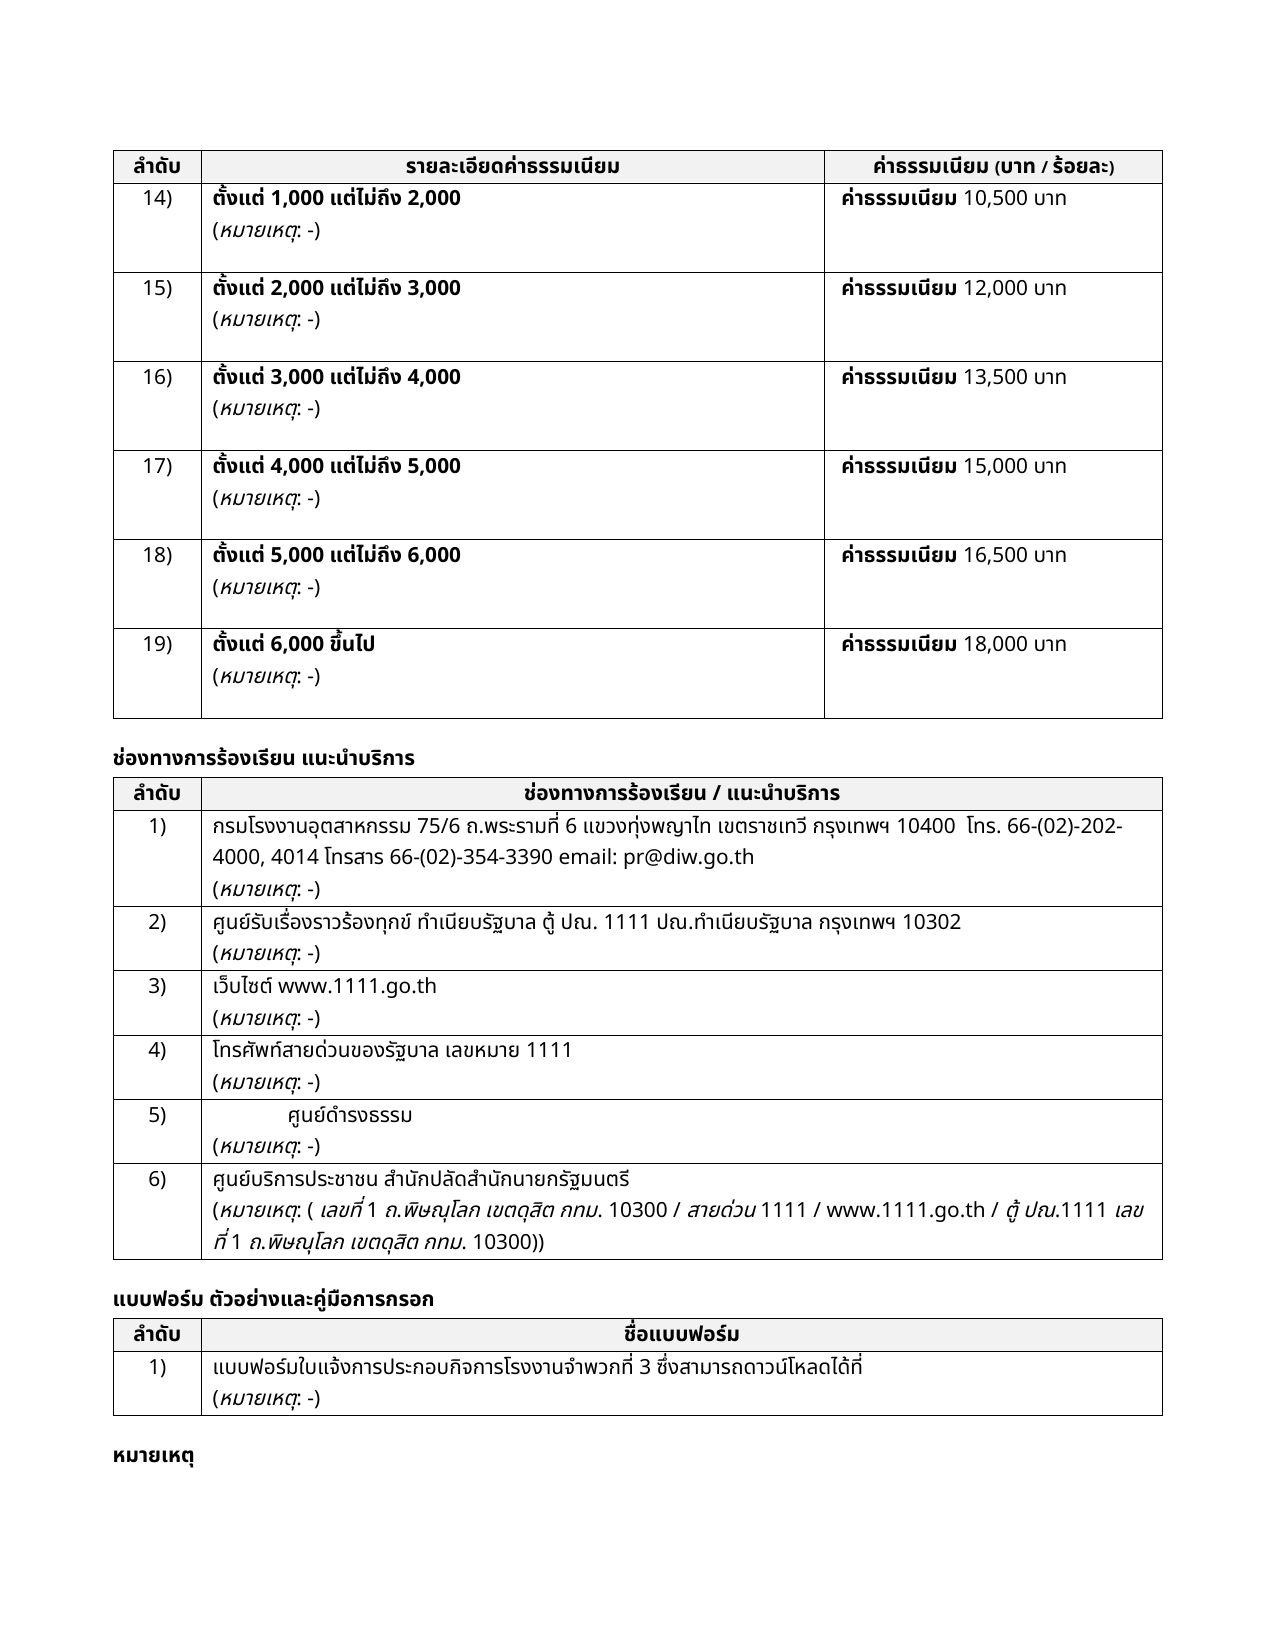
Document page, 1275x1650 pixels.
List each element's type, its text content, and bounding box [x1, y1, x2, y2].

table_cell ค่าธรรมเนียม 10,500 บาท [825, 184, 1162, 272]
table_cell กรมโรงงานอุตสาหกรรม 75/6 ถ.พระรามที่ 6 แขวงทุ่งพญาไท เขตราชเทวี กรุงเทพฯ 10400 โทร. 66-(02)-202-4000, 4014 โทรสาร 66-(02)-354-3390 email: pr@diw.go.th (หมายเหตุ: -) [202, 811, 1162, 906]
table_cell ตั้งแต่ 3,000 แต่ไม่ถึง 4,000 (หมายเหตุ: -) [202, 362, 824, 450]
table_cell ตั้งแต่ 5,000 แต่ไม่ถึง 6,000 (หมายเหตุ: -) [202, 540, 824, 628]
table_header ลำดับ [114, 151, 201, 182]
table_cell ตั้งแต่ 6,000 ขึ้นไป (หมายเหตุ: -) [202, 629, 824, 717]
table_header ช่องทางการร้องเรียน / แนะนำบริการ [202, 778, 1162, 810]
table_cell ตั้งแต่ 4,000 แต่ไม่ถึง 5,000 (หมายเหตุ: -) [202, 451, 824, 539]
table_cell ศูนย์รับเรื่องราวร้องทุกข์ ทำเนียบรัฐบาล ตู้ ปณ. 1111 ปณ.ทำเนียบรัฐบาล กรุงเทพฯ 10302 (หมายเหตุ: -) [202, 907, 1162, 970]
table_cell 5) [114, 1100, 201, 1163]
table_cell 19) [114, 629, 201, 717]
table_cell 16) [114, 362, 201, 450]
table_cell 1) [114, 1352, 201, 1415]
table_cell 15) [114, 273, 201, 361]
text หมายเหตุ [112, 1441, 1162, 1472]
table_cell 18) [114, 540, 201, 628]
table_cell ค่าธรรมเนียม 15,000 บาท [825, 451, 1162, 539]
table_header ลำดับ [114, 778, 201, 810]
table_cell 2) [114, 907, 201, 970]
table_cell ค่าธรรมเนียม 13,500 บาท [825, 362, 1162, 450]
table_cell 3) [114, 971, 201, 1034]
table_cell โทรศัพท์สายด่วนของรัฐบาล เลขหมาย 1111 (หมายเหตุ: -) [202, 1036, 1162, 1099]
table_cell ตั้งแต่ 1,000 แต่ไม่ถึง 2,000 (หมายเหตุ: -) [202, 184, 824, 272]
table_header ค่าธรรมเนียม (บาท / ร้อยละ) [825, 151, 1162, 182]
table_cell ศูนย์ดำรงธรรม (หมายเหตุ: -) [202, 1100, 1162, 1163]
table_cell ค่าธรรมเนียม 12,000 บาท [825, 273, 1162, 361]
table_cell เว็บไซต์ www.1111.go.th (หมายเหตุ: -) [202, 971, 1162, 1034]
table_cell ค่าธรรมเนียม 18,000 บาท [825, 629, 1162, 717]
table_cell ตั้งแต่ 2,000 แต่ไม่ถึง 3,000 (หมายเหตุ: -) [202, 273, 824, 361]
table_header รายละเอียดค่าธรรมเนียม [202, 151, 824, 182]
table_cell 17) [114, 451, 201, 539]
table_cell 14) [114, 184, 201, 272]
table_cell แบบฟอร์มใบแจ้งการประกอบกิจการโรงงานจำพวกที่ 3 ซึ่งสามารถดาวน์โหลดได้ที่ (หมายเหตุ: -) [202, 1352, 1162, 1415]
table_cell ศูนย์บริการประชาชน สำนักปลัดสำนักนายกรัฐมนตรี (หมายเหตุ: ( เลขที่ 1 ถ.พิษณุโลก เขตดุสิต กทม. 10300 / สายด่วน 1111 / www.1111.go.th / ตู้ ปณ.1111 เลขที่ 1 ถ.พิษณุโลก เขตดุสิต กทม. 10300)) [202, 1164, 1162, 1259]
table_cell 4) [114, 1036, 201, 1099]
text ช่องทางการร้องเรียน แนะนำบริการ [112, 743, 1162, 774]
table_cell 1) [114, 811, 201, 906]
text แบบฟอร์ม ตัวอย่างและคู่มือการกรอก [112, 1284, 1162, 1316]
table_cell ค่าธรรมเนียม 16,500 บาท [825, 540, 1162, 628]
table_header ชื่อแบบฟอร์ม [202, 1319, 1162, 1351]
table_header ลำดับ [114, 1319, 201, 1351]
table_cell 6) [114, 1164, 201, 1259]
